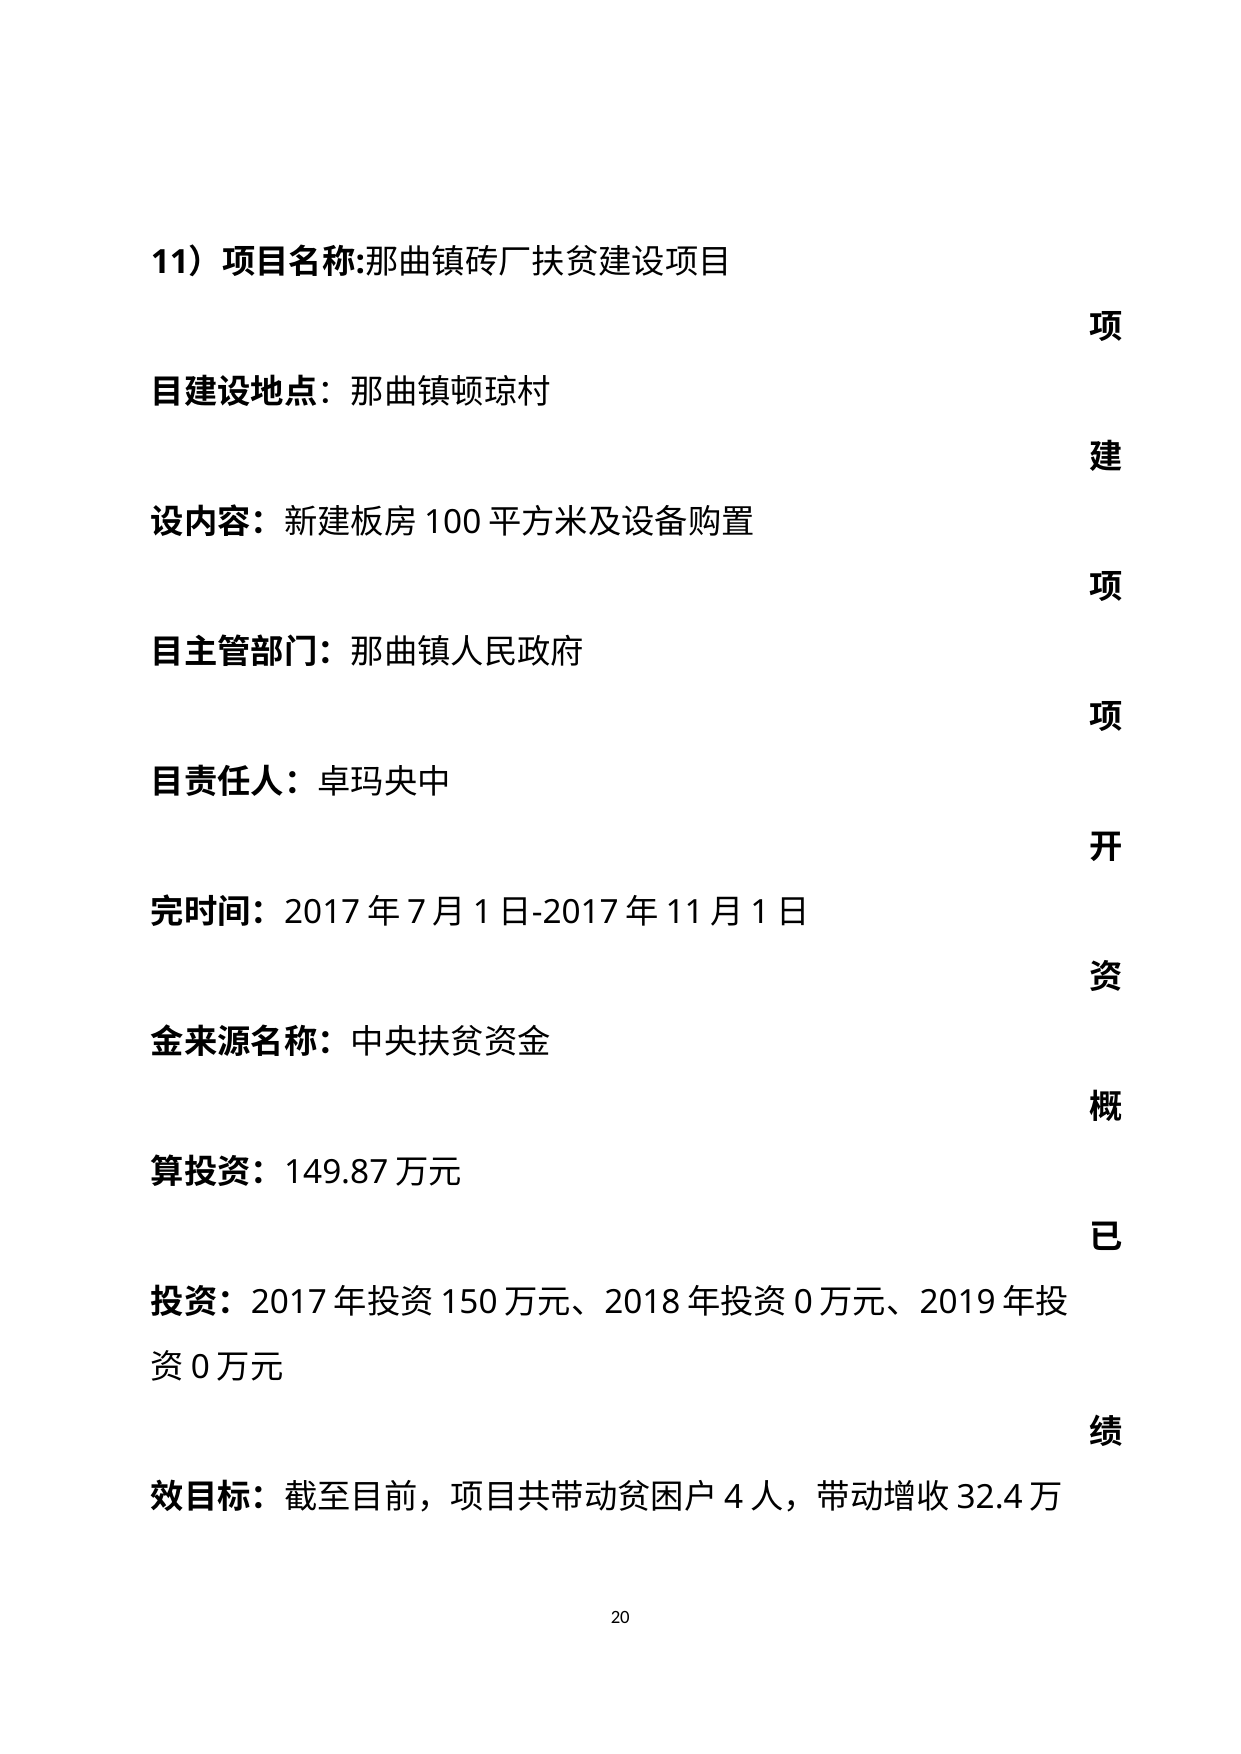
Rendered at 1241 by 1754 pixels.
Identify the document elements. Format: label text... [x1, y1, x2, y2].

text 已投资：2017年投资150万元、2018年投资0万元、2019年投资0万元 [151, 1202, 1089, 1397]
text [151, 1397, 1089, 1527]
text 概算投资：149.87万元 [151, 1072, 1089, 1202]
text 项目责任人：卓玛央中 [151, 682, 1089, 812]
text 建设内容：新建板房100平方米及设备购置 [151, 422, 1089, 552]
text 项目主管部门：那曲镇人民政府 [151, 552, 1089, 682]
text 资金来源名称：中央扶贫资金 [151, 942, 1089, 1072]
text 开完时间：2017年7月1日-2017年11月1日 [151, 812, 1089, 942]
text 项目建设地点：那曲镇顿琼村 [151, 292, 1089, 422]
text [151, 227, 1089, 292]
